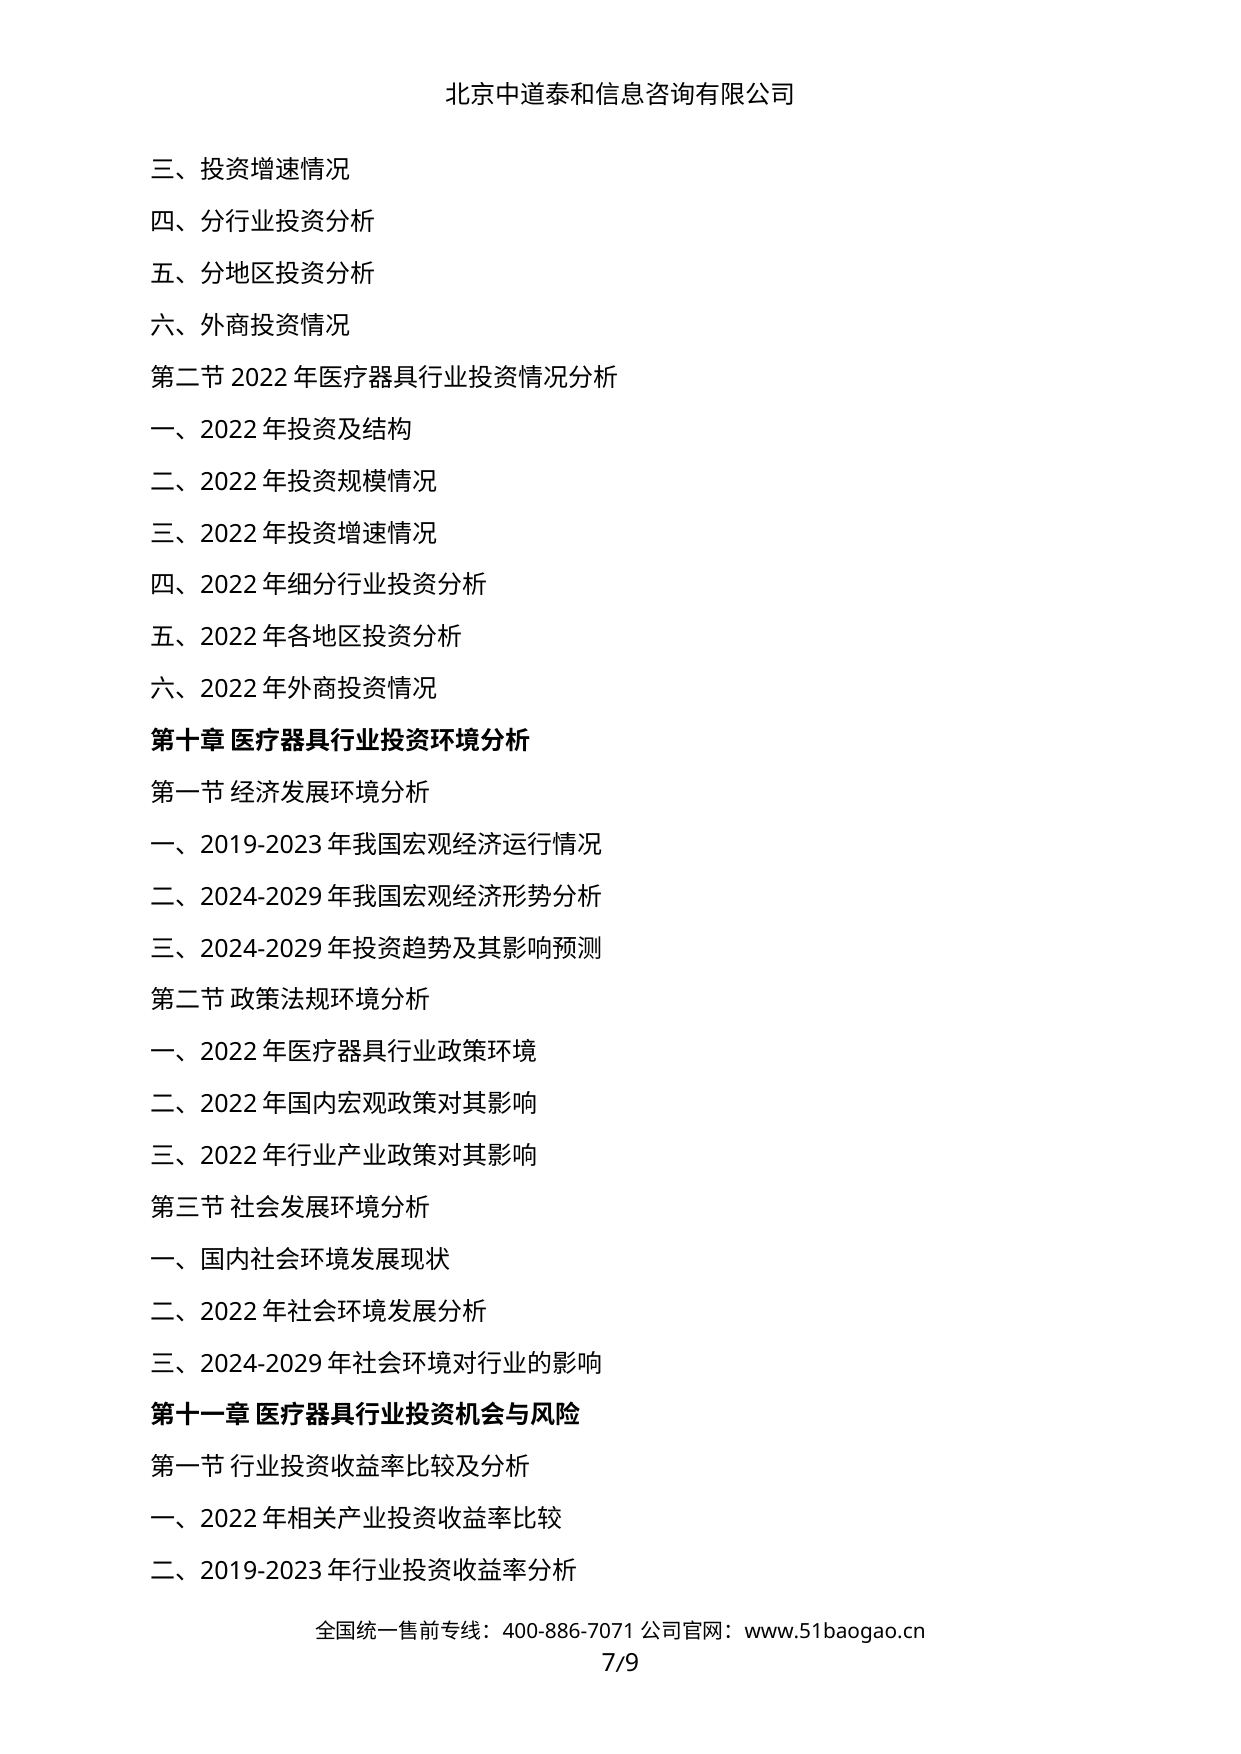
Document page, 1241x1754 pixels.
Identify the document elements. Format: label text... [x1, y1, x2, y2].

text 二、2022年国内宏观政策对其影响 [150, 1084, 1090, 1120]
text 二、2022年投资规模情况 [150, 461, 1090, 497]
text 第十章 医疗器具行业投资环境分析 [150, 721, 1090, 757]
text 六、外商投资情况 [150, 306, 1090, 342]
text 一、2022年医疗器具行业政策环境 [150, 1032, 1090, 1068]
text 三、2022年行业产业政策对其影响 [150, 1136, 1090, 1172]
text 二、2019-2023年行业投资收益率分析 [150, 1551, 1090, 1587]
text 四、2022年细分行业投资分析 [150, 565, 1090, 601]
text 一、2022年投资及结构 [150, 409, 1090, 446]
text 第三节 社会发展环境分析 [150, 1187, 1090, 1224]
text 四、分行业投资分析 [150, 202, 1090, 238]
text 第一节 行业投资收益率比较及分析 [150, 1447, 1090, 1483]
text 二、2022年社会环境发展分析 [150, 1291, 1090, 1327]
text 三、投资增速情况 [150, 150, 1090, 186]
text 三、2022年投资增速情况 [150, 513, 1090, 549]
text 一、2019-2023年我国宏观经济运行情况 [150, 824, 1090, 861]
text 一、2022年相关产业投资收益率比较 [150, 1499, 1090, 1535]
text 二、2024-2029年我国宏观经济形势分析 [150, 876, 1090, 912]
text 六、2022年外商投资情况 [150, 669, 1090, 705]
text 三、2024-2029年投资趋势及其影响预测 [150, 928, 1090, 964]
text 第二节 政策法规环境分析 [150, 980, 1090, 1016]
text 第二节 2022年医疗器具行业投资情况分析 [150, 357, 1090, 394]
text 三、2024-2029年社会环境对行业的影响 [150, 1343, 1090, 1379]
text 五、2022年各地区投资分析 [150, 617, 1090, 653]
text 一、国内社会环境发展现状 [150, 1239, 1090, 1276]
text 五、分地区投资分析 [150, 254, 1090, 290]
text 第一节 经济发展环境分析 [150, 772, 1090, 809]
text 第十一章 医疗器具行业投资机会与风险 [150, 1395, 1090, 1431]
